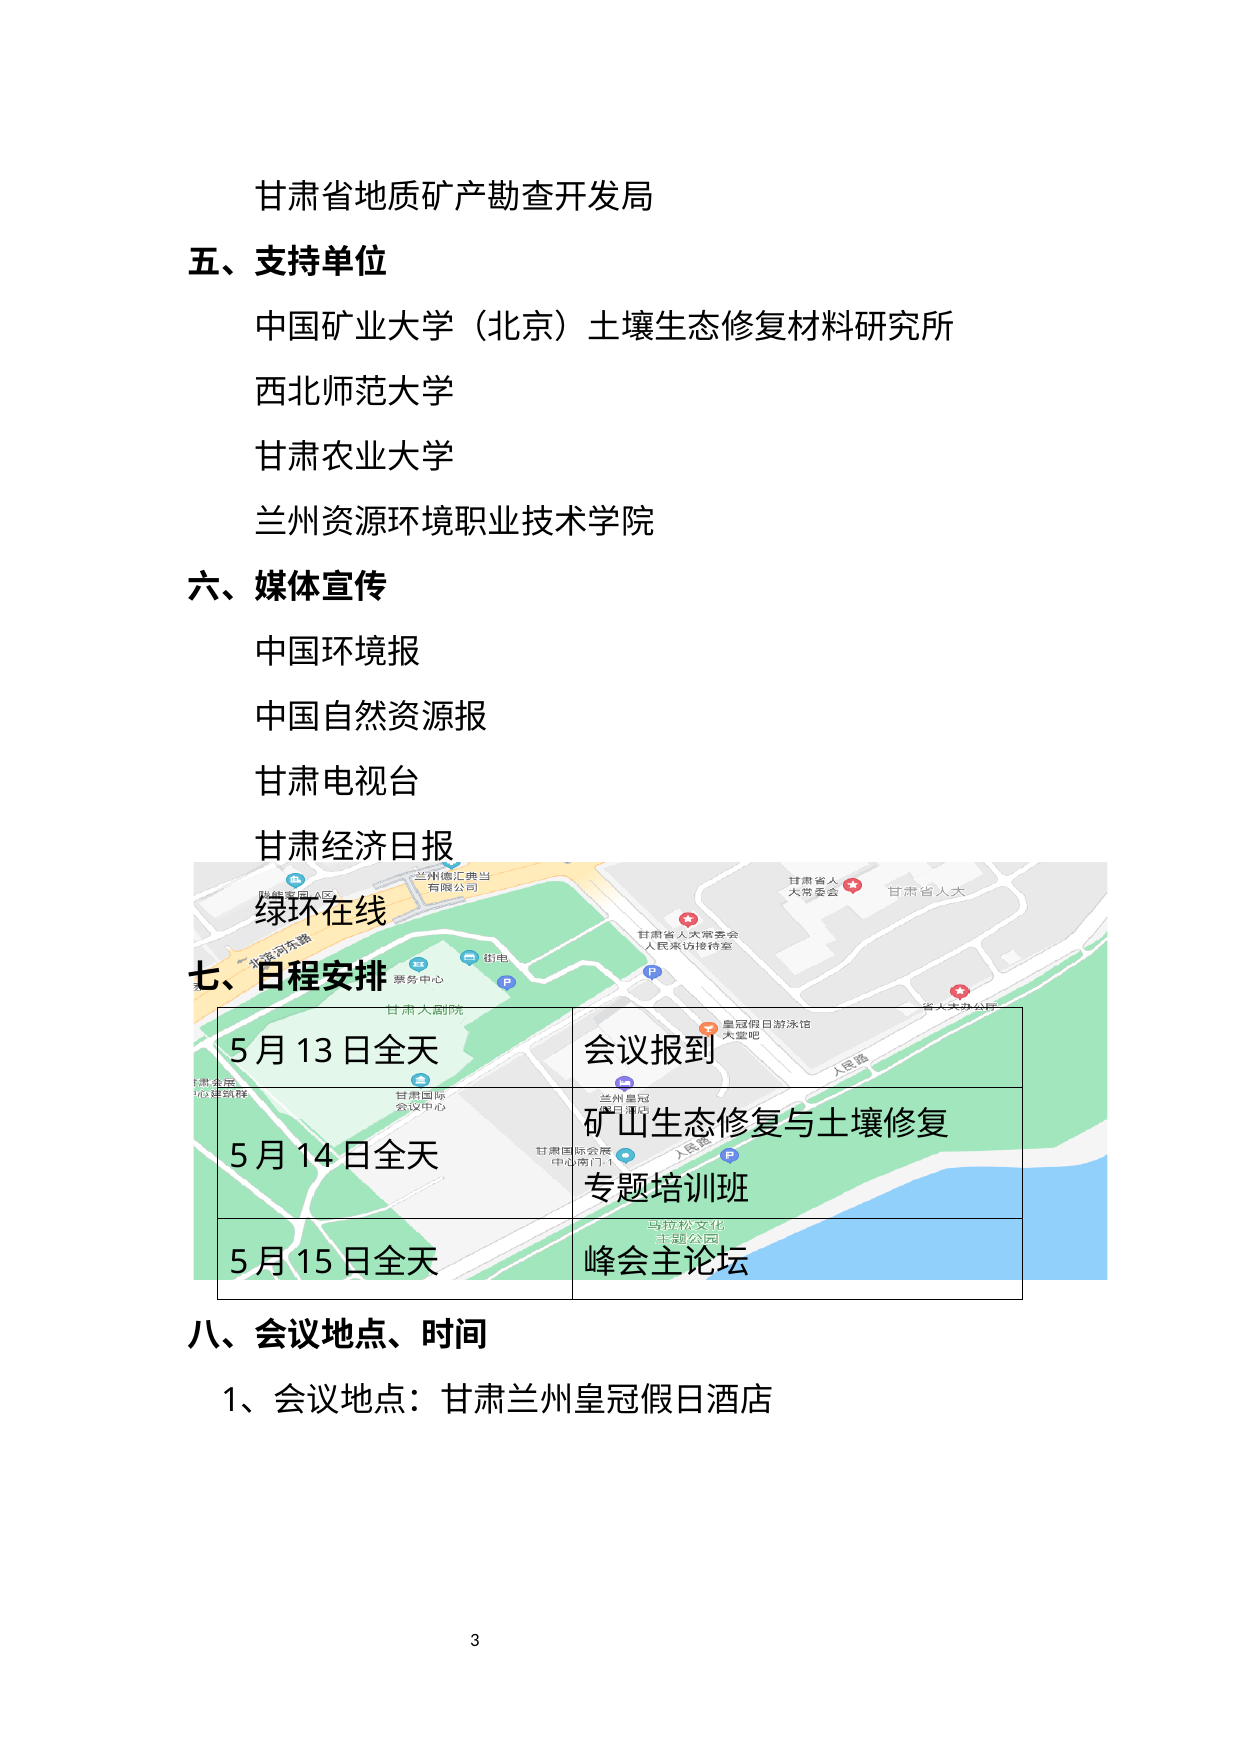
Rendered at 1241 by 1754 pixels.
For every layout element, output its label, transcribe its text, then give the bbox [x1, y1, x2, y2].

text 中国矿业大学（北京）土壤生态修复材料研究所 [187, 292, 1053, 357]
table_header 5月13日全天 [218, 1008, 572, 1087]
table_cell 5月15日全天 [218, 1219, 572, 1299]
table_cell 峰会主论坛 [573, 1219, 1022, 1299]
text 绿环在线 [187, 877, 1053, 942]
picture [1023, 862, 1108, 1280]
text 甘肃农业大学 [187, 422, 1053, 487]
table_header 会议报到 [573, 1008, 1022, 1087]
text 甘肃经济日报 [187, 812, 1053, 877]
text 七、日程安排 [187, 942, 1053, 1007]
text 中国自然资源报 [187, 682, 1053, 747]
table_cell 5月14日全天 [218, 1088, 572, 1218]
text 1、会议地点：甘肃兰州皇冠假日酒店 [187, 1365, 1053, 1430]
text 八、会议地点、时间 [187, 1300, 1053, 1365]
table_cell 矿山生态修复与土壤修复 专题培训班 [573, 1088, 1022, 1218]
text 六、媒体宣传 [187, 552, 1053, 617]
picture [193, 1007, 217, 1280]
text 五、支持单位 [187, 227, 1053, 292]
text 中国环境报 [187, 617, 1053, 682]
text 甘肃电视台 [187, 747, 1053, 812]
text 西北师范大学 [187, 357, 1053, 422]
text 兰州资源环境职业技术学院 [187, 487, 1053, 552]
text 甘肃省地质矿产勘查开发局 [187, 162, 1053, 227]
